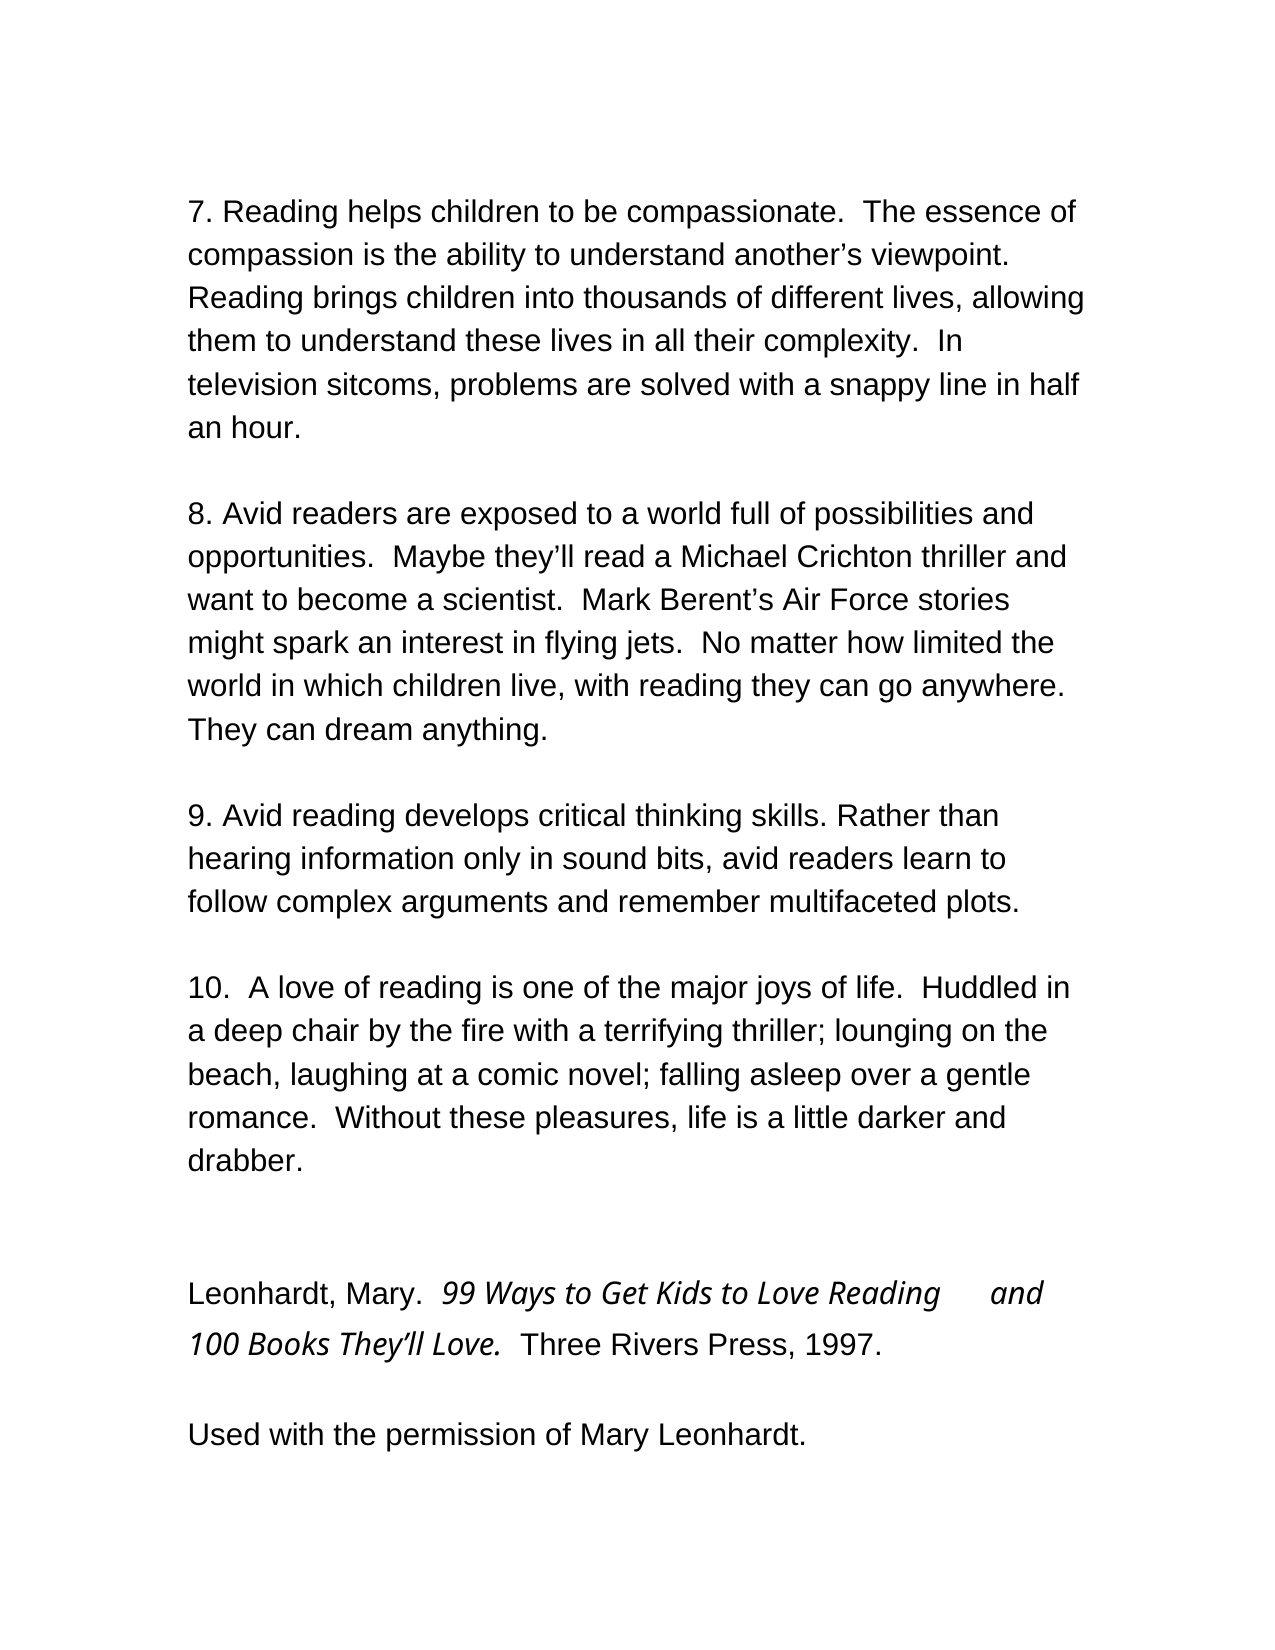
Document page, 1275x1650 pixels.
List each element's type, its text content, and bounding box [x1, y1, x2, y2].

text 7. Reading helps children to be compassionate. The essence of compassion is the ability to understand another’s viewpoint. Reading brings children into thousands of different lives, allowing them to understand these lives in all their complexity. In television sitcoms, problems are solved with a snappy line in half an hour. [187, 193, 1087, 445]
text 8. Avid readers are exposed to a world full of possibilities and opportunities. Maybe they’ll read a Michael Crichton thriller and want to become a scientist. Mark Berent’s Air Force stories might spark an interest in flying jets. No matter how limited the world in which children live, with reading they can go anywhere. They can dream anything. [187, 495, 1087, 747]
text 9. Avid reading develops critical thinking skills. Rather than hearing information only in sound bits, avid readers learn to follow complex arguments and remember multifaceted plots. [187, 797, 1087, 919]
text Leonhardt, Mary. 99 Ways to Get Kids to Love Reading and 100 Books They’ll Love. Three Rivers Press, 1997. [187, 1271, 1087, 1365]
text Used with the permission of Mary Leonhardt. [187, 1416, 1087, 1452]
text 10. A love of reading is one of the major joys of life. Huddled in a deep chair by the fire with a terrifying thriller; lounging on the beach, laughing at a comic novel; falling asleep over a gentle romance. Without these pleasures, life is a little darker and drabber. [187, 969, 1087, 1178]
